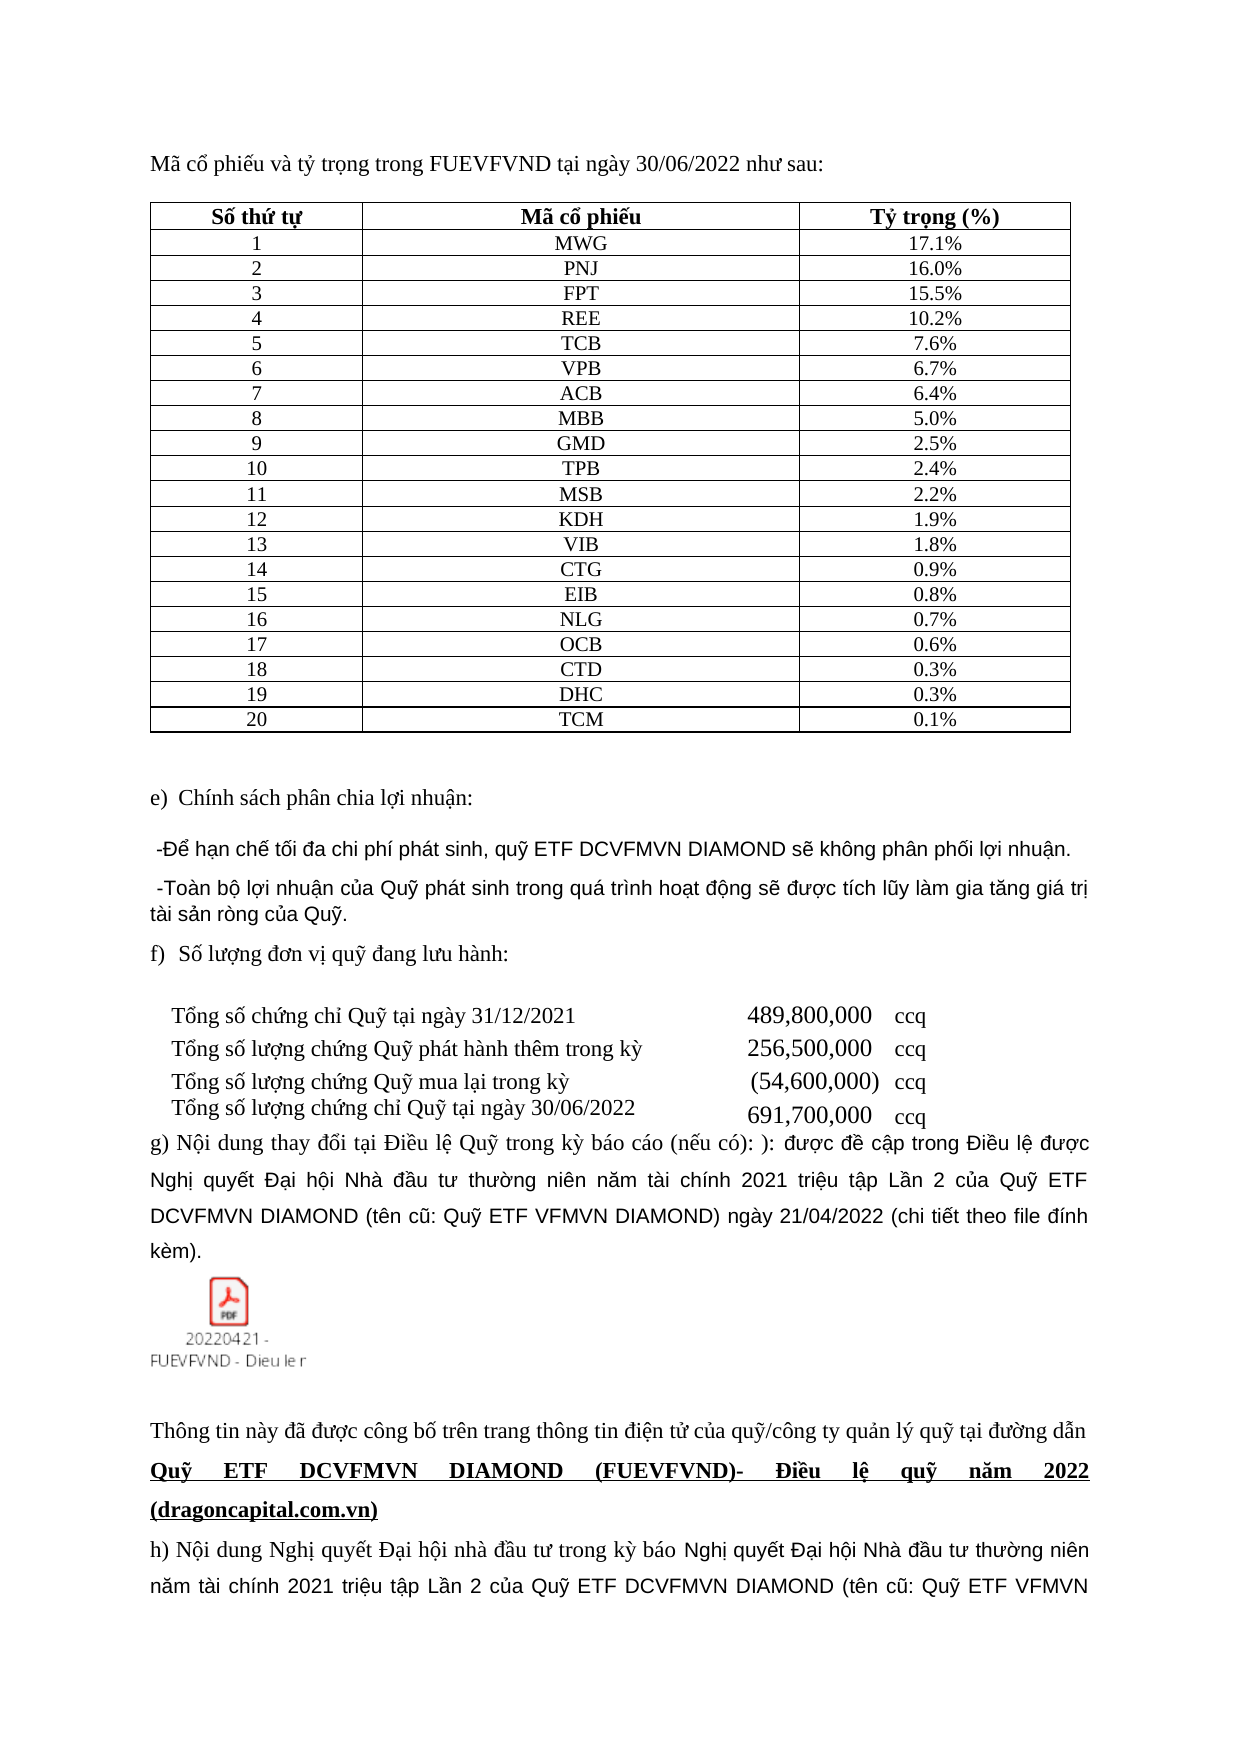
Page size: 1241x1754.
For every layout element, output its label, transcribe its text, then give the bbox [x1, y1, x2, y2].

table_cell 18 [151, 657, 362, 681]
table_cell 6 [151, 356, 362, 380]
table_cell 691,700,000 [677, 1095, 883, 1129]
table_cell TPB [363, 456, 799, 480]
table_cell MSB [363, 481, 799, 506]
table_cell 3 [151, 281, 362, 305]
table_cell 16 [151, 607, 362, 631]
table_cell 17 [151, 632, 362, 656]
table_cell FPT [363, 281, 799, 305]
table_cell TCB [363, 331, 799, 355]
table_cell ccq [883, 1095, 958, 1129]
table_cell 16.0% [800, 256, 1070, 279]
table_header ccq [883, 996, 958, 1029]
text Mã cổ phiếu và tỷ trọng trong FUEVFVND tại ngày 30/06/2022 như sau: [150, 150, 1090, 176]
table_cell KDH [363, 507, 799, 531]
table_cell DHC [363, 682, 799, 706]
table_cell REE [363, 306, 799, 330]
text -Để hạn chế tối đa chi phí phát sinh, quỹ ETF DCVFMVN DIAMOND sẽ không phân phối lợi nhuận. [150, 836, 1090, 860]
table_cell GMD [363, 431, 799, 455]
table_cell ACB [363, 381, 799, 405]
table_cell 6.4% [800, 381, 1070, 405]
table_cell 2.2% [800, 481, 1070, 506]
table_header Tỷ trọng (%) [800, 203, 1070, 229]
table_cell 5.0% [800, 406, 1070, 430]
table_cell 1 [151, 230, 362, 254]
table_cell 0.9% [800, 557, 1070, 581]
table_cell 14 [151, 557, 362, 581]
table_cell 5 [151, 331, 362, 355]
table_cell EIB [363, 582, 799, 606]
table_cell 0.3% [800, 682, 1070, 706]
table_cell Tổng số lượng chứng chỉ Quỹ tại ngày 30/06/2022 [160, 1095, 677, 1129]
table_header Số thứ tự [151, 203, 362, 229]
table_cell ccq [883, 1062, 958, 1094]
list Quỹ ETF DCVFMVN DIAMOND (FUEVFVND)- Điều lệ quỹ năm 2022 (dragoncapital.com.vn) [150, 1457, 1090, 1480]
table_cell 12 [151, 507, 362, 531]
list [150, 1536, 1090, 1598]
table_cell 10.2% [800, 306, 1070, 330]
table_cell NLG [363, 607, 799, 631]
table_cell 2.5% [800, 431, 1070, 455]
table_cell 0.1% [800, 708, 1070, 731]
table_header Mã cổ phiếu [363, 203, 799, 229]
table_cell 15.5% [800, 281, 1070, 305]
table_cell 1.8% [800, 532, 1070, 556]
table_header Tổng số chứng chỉ Quỹ tại ngày 31/12/2021 [160, 996, 677, 1029]
table_cell OCB [363, 632, 799, 656]
table_cell 0.3% [800, 657, 1070, 681]
text -Toàn bộ lợi nhuận của Quỹ phát sinh trong quá trình hoạt động sẽ được tích lũy làm gia tăng giá trị tài sản ròng của Quỹ. [150, 875, 1090, 926]
list Quỹ ETF DCVFMVN DIAMOND (FUEVFVND)- Điều lệ quỹ năm 2022 (dragoncapital.com.vn) [150, 1481, 1090, 1522]
table_cell VPB [363, 356, 799, 380]
table_cell 0.6% [800, 632, 1070, 656]
table_cell 10 [151, 456, 362, 480]
table_cell 19 [151, 682, 362, 706]
table_cell 17.1% [800, 230, 1070, 254]
table_cell MBB [363, 406, 799, 430]
table_cell 9 [151, 431, 362, 455]
table_cell Tổng số lượng chứng Quỹ mua lại trong kỳ [160, 1062, 677, 1094]
table_cell 4 [151, 306, 362, 330]
table_cell PNJ [363, 256, 799, 279]
table_cell 0.7% [800, 607, 1070, 631]
table_cell 13 [151, 532, 362, 556]
table_cell 7 [151, 381, 362, 405]
table_cell Tổng số lượng chứng Quỹ phát hành thêm trong kỳ [160, 1029, 677, 1062]
table_cell TCM [363, 708, 799, 731]
table_header 489,800,000 [677, 996, 883, 1029]
table_cell 0.8% [800, 582, 1070, 606]
table_cell 256,500,000 [677, 1029, 883, 1062]
table_cell 2 [151, 256, 362, 279]
table_cell 6.7% [800, 356, 1070, 380]
table_cell 1.9% [800, 507, 1070, 531]
table_cell CTG [363, 557, 799, 581]
table_cell 8 [151, 406, 362, 430]
table_cell ccq [883, 1029, 958, 1062]
table_cell 2.4% [800, 456, 1070, 480]
table_cell 20 [151, 708, 362, 731]
list Số lượng đơn vị quỹ đang lưu hành: [150, 941, 1090, 967]
table_cell 11 [151, 481, 362, 506]
list Thông tin này đã được công bố trên trang thông tin điện tử của quỹ/công ty quản lý quỹ tại đường dẫn [150, 1417, 1090, 1443]
table_cell (54,600,000) [677, 1062, 883, 1094]
table_cell CTD [363, 657, 799, 681]
list g) Nội dung thay đổi tại Điều lệ Quỹ trong kỳ báo cáo (nếu có): ): được đề cập trong Điều lệ được Nghị quyết Đại hội Nhà đầu tư thường niên năm tài chính 2021 triệu tập Lần 2 của Quỹ ETF DCVFMVN DIAMOND (tên cũ: Quỹ ETF VFMVN DIAMOND) ngày 21/04/2022 (chi tiết theo file đính kèm). [150, 1129, 1090, 1263]
table_cell VIB [363, 532, 799, 556]
table_cell 15 [151, 582, 362, 606]
table_cell MWG [363, 230, 799, 254]
table_cell 7.6% [800, 331, 1070, 355]
list Chính sách phân chia lợi nhuận: [150, 784, 1090, 811]
